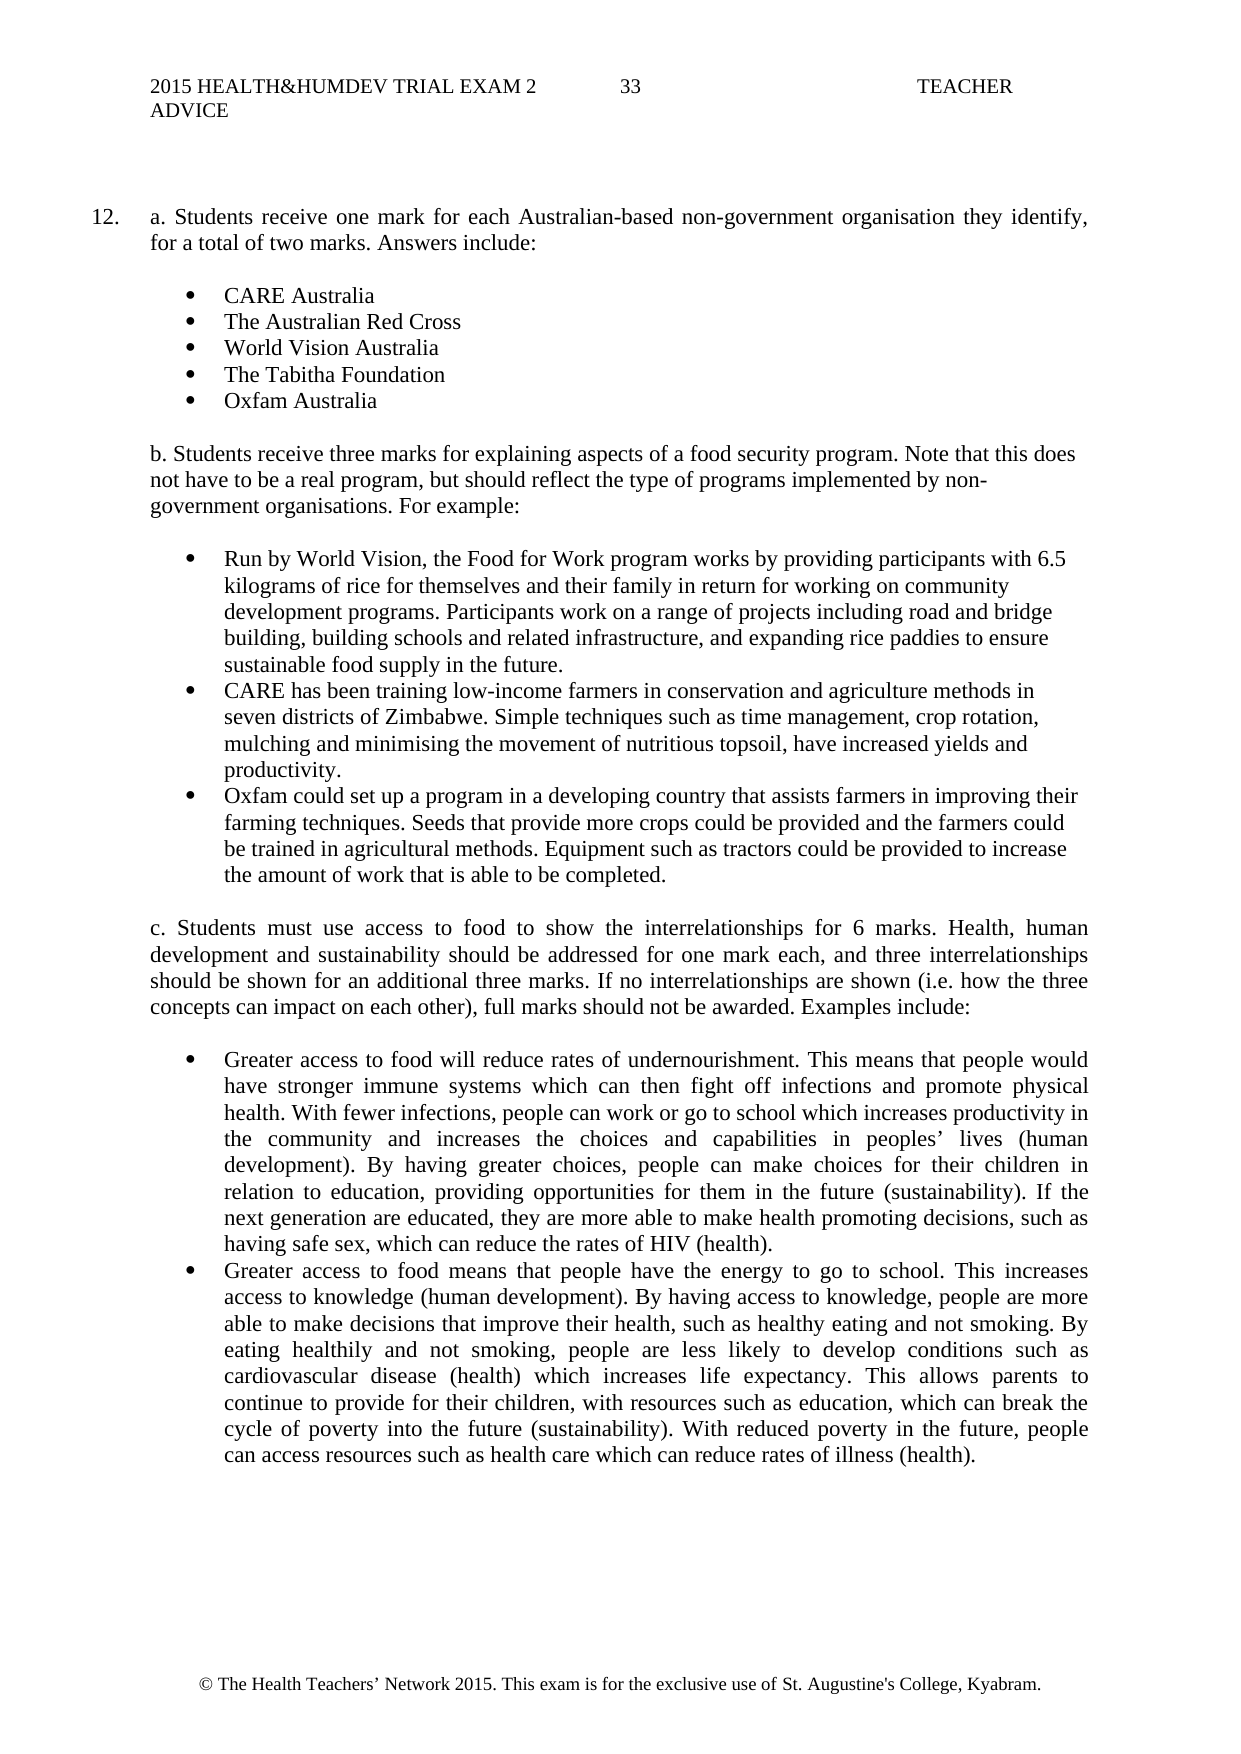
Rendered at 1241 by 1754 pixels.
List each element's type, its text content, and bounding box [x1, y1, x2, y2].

list Oxfam Australia [186, 387, 1090, 413]
list b. Students receive three marks for explaining aspects of a food security program. Note that this does not have to be a real program, but should reflect the type of programs implemented by non-government organisations. For example: [150, 440, 1090, 519]
list The Australian Red Cross [186, 308, 1090, 334]
list CARE Australia [186, 282, 1090, 308]
list CARE has been training low-income farmers in conservation and agriculture methods in seven districts of Zimbabwe. Simple techniques such as time management, crop rotation, mulching and minimising the movement of nutritious topsoil, have increased yields and productivity. [186, 677, 1090, 782]
list Oxfam could set up a program in a developing country that assists farmers in improving their farming techniques. Seeds that provide more crops could be provided and the farmers could be trained in agricultural methods. Equipment such as tractors could be provided to increase the amount of work that is able to be completed. [186, 782, 1090, 888]
list a. Students receive one mark for each Australian-based non-government organisation they identify, for a total of two marks. Answers include: [91, 203, 1090, 255]
list c. Students must use access to food to show the interrelationships for 6 marks. Health, human development and sustainability should be addressed for one mark each, and three interrelationships should be shown for an additional three marks. If no interrelationships are shown (i.e. how the three concepts can impact on each other), full marks should not be awarded. Examples include: [150, 914, 1090, 1020]
list The Tabitha Foundation [186, 361, 1090, 387]
list Greater access to food will reduce rates of undernourishment. This means that people would have stronger immune systems which can then fight off infections and promote physical health. With fewer infections, people can work or go to school which increases productivity in the community and increases the choices and capabilities in peoples’ lives (human development). By having greater choices, people can make choices for their children in relation to education, providing opportunities for them in the future (sustainability). If the next generation are educated, they are more able to make health promoting decisions, such as having safe sex, which can reduce the rates of HIV (health). [186, 1046, 1090, 1257]
list Run by World Vision, the Food for Work program works by providing participants with 6.5 kilograms of rice for themselves and their family in return for working on community development programs. Participants work on a range of projects including road and bridge building, building schools and related infrastructure, and expanding rice paddies to ensure sustainable food supply in the future. [186, 545, 1090, 677]
list World Vision Australia [186, 334, 1090, 361]
list Greater access to food means that people have the energy to go to school. This increases access to knowledge (human development). By having access to knowledge, people are more able to make decisions that improve their health, such as healthy eating and not smoking. By eating healthily and not smoking, people are less likely to develop conditions such as cardiovascular disease (health) which increases life expectancy. This allows parents to continue to provide for their children, with resources such as education, which can break the cycle of poverty into the future (sustainability). With reduced poverty in the future, people can access resources such as health care which can reduce rates of illness (health). [186, 1257, 1090, 1468]
